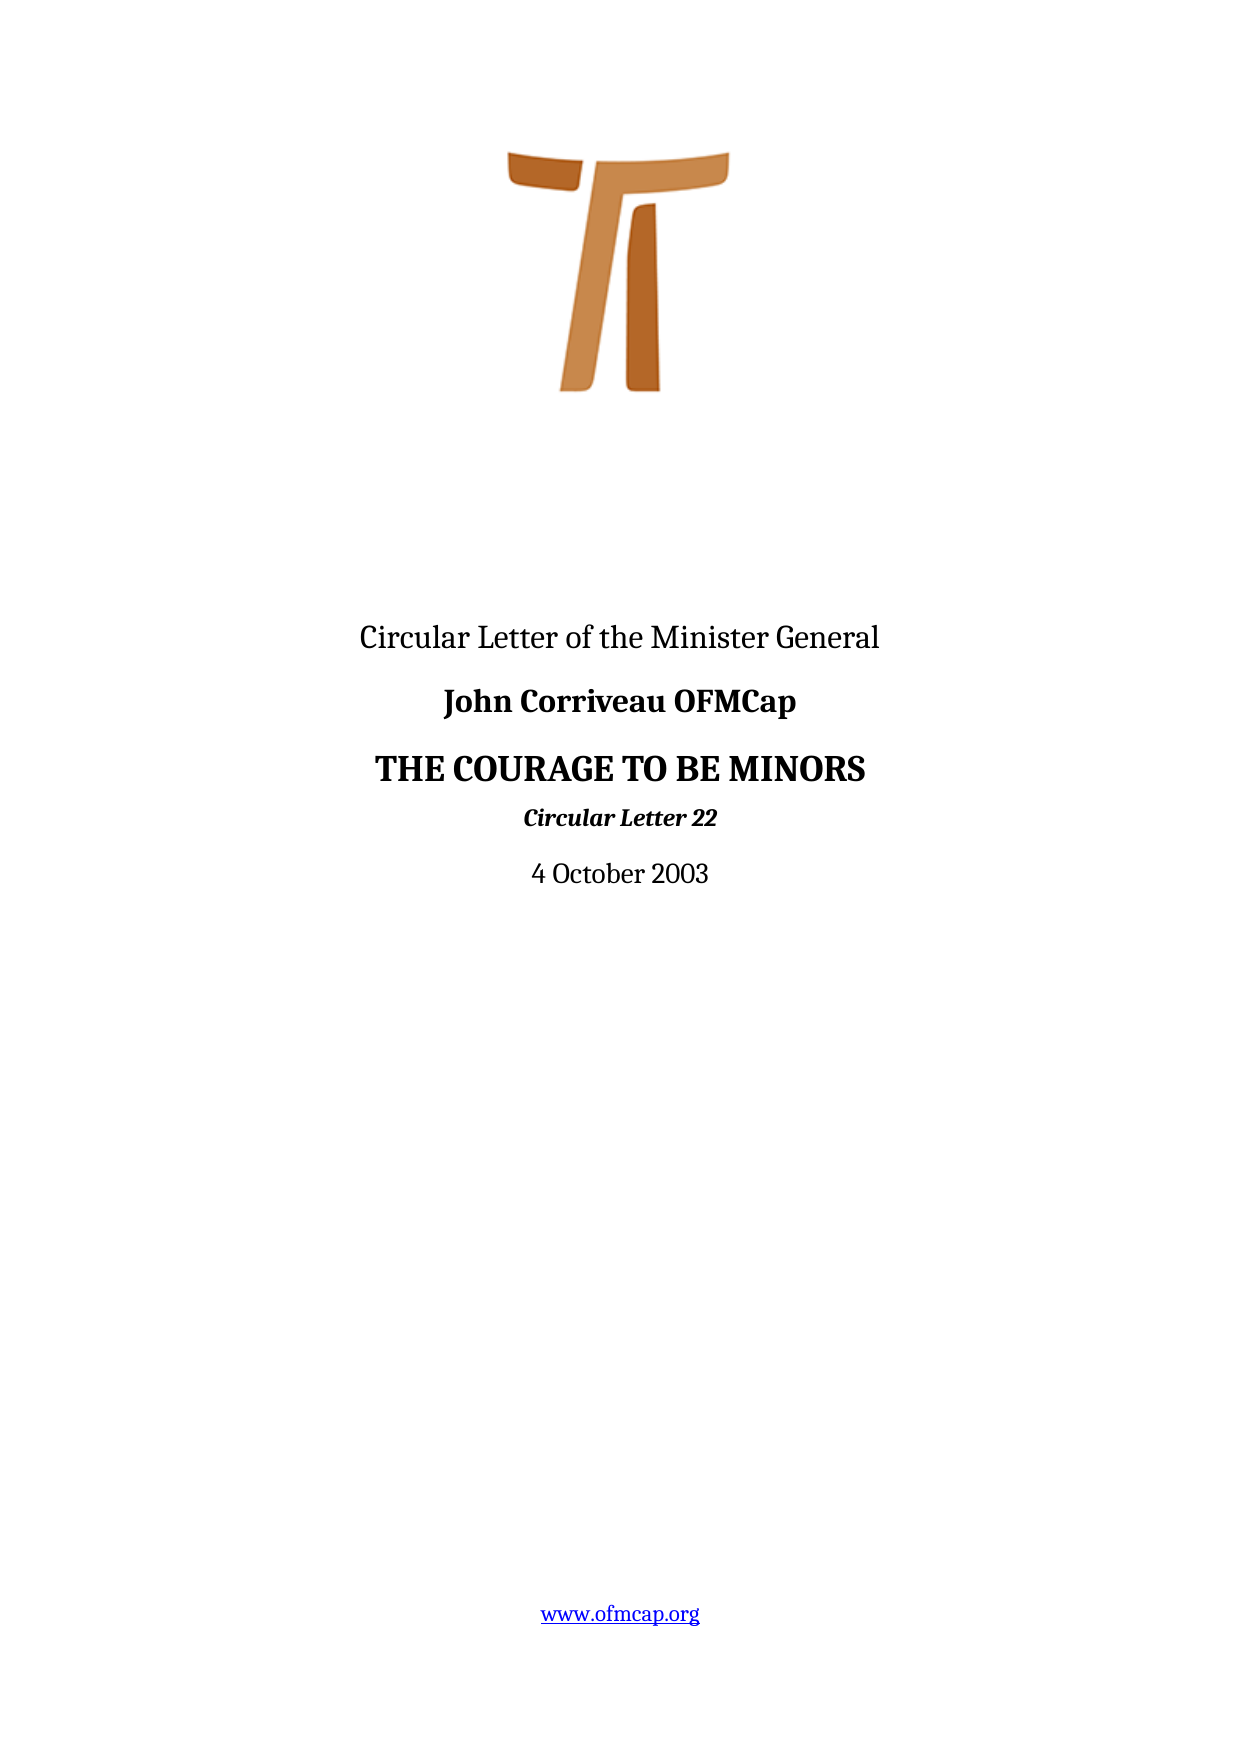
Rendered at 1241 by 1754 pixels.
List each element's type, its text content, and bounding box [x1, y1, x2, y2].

picture [503, 147, 737, 401]
text 4 October 2003 [118, 857, 1122, 891]
text John Corriveau OFMCap [118, 683, 1122, 721]
text Circular Letter of the Minister General [118, 618, 1122, 656]
subtitle THE COURAGE TO BE MINORS [118, 748, 1122, 791]
text Circular Letter 22 [118, 803, 1122, 832]
